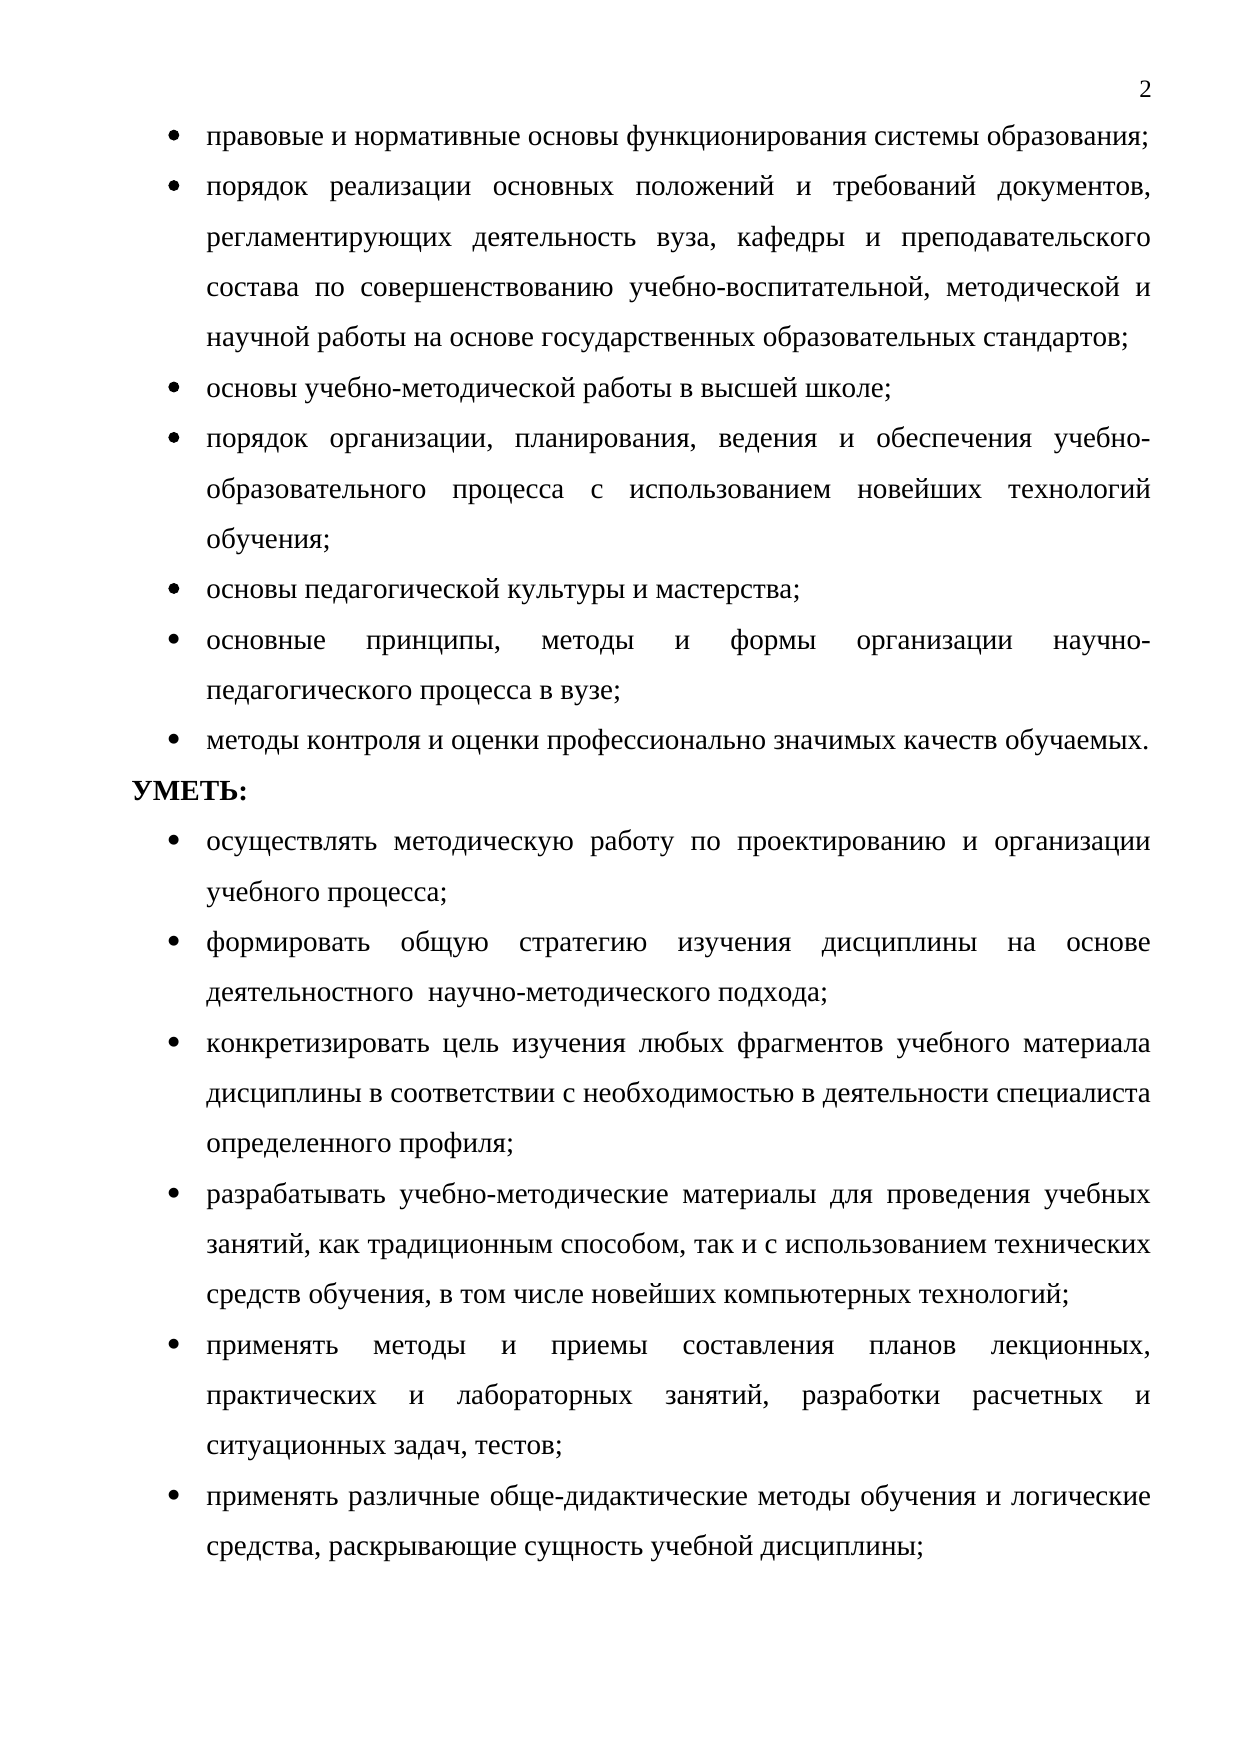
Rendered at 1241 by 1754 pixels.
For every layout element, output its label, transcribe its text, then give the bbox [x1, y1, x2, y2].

list методы контроля и оценки профессионально значимых качеств обучаемых. [169, 722, 1152, 756]
list порядок реализации основных положений и требований документов, регламентирующих деятельность вуза, кафедры и преподавательского состава по совершенствованию учебно-воспитательной, методической и научной работы на основе государственных образовательных стандартов; [169, 168, 1152, 353]
list применять методы и приемы составления планов лекционных, практических и лабораторных занятий, разработки расчетных и ситуационных задач, тестов; [169, 1327, 1152, 1461]
list основные принципы, методы и формы организации научно-педагогического процесса в вузе; [169, 622, 1152, 706]
list порядок организации, планирования, ведения и обеспечения учебно-образовательного процесса с использованием новейших технологий обучения; [169, 420, 1152, 554]
list конкретизировать цель изучения любых фрагментов учебного материала дисциплины в соответствии с необходимостью в деятельности специалиста определенного профиля; [169, 1025, 1152, 1159]
list применять различные обще-дидактические методы обучения и логические средства, раскрывающие сущность учебной дисциплины; [169, 1478, 1152, 1562]
list основы педагогической культуры и мастерства; [169, 571, 1152, 605]
list основы учебно-методической работы в высшей школе; [169, 370, 1152, 403]
list осуществлять методическую работу по проектированию и организации учебного процесса; [169, 823, 1152, 907]
list формировать общую стратегию изучения дисциплины на основе деятельностного научно-методического подхода; [169, 924, 1152, 1008]
text УМЕТЬ: [131, 773, 1152, 806]
list правовые и нормативные основы функционирования системы образования; [169, 118, 1152, 152]
list разрабатывать учебно-методические материалы для проведения учебных занятий, как традиционным способом, так и с использованием технических средств обучения, в том числе новейших компьютерных технологий; [169, 1176, 1152, 1310]
